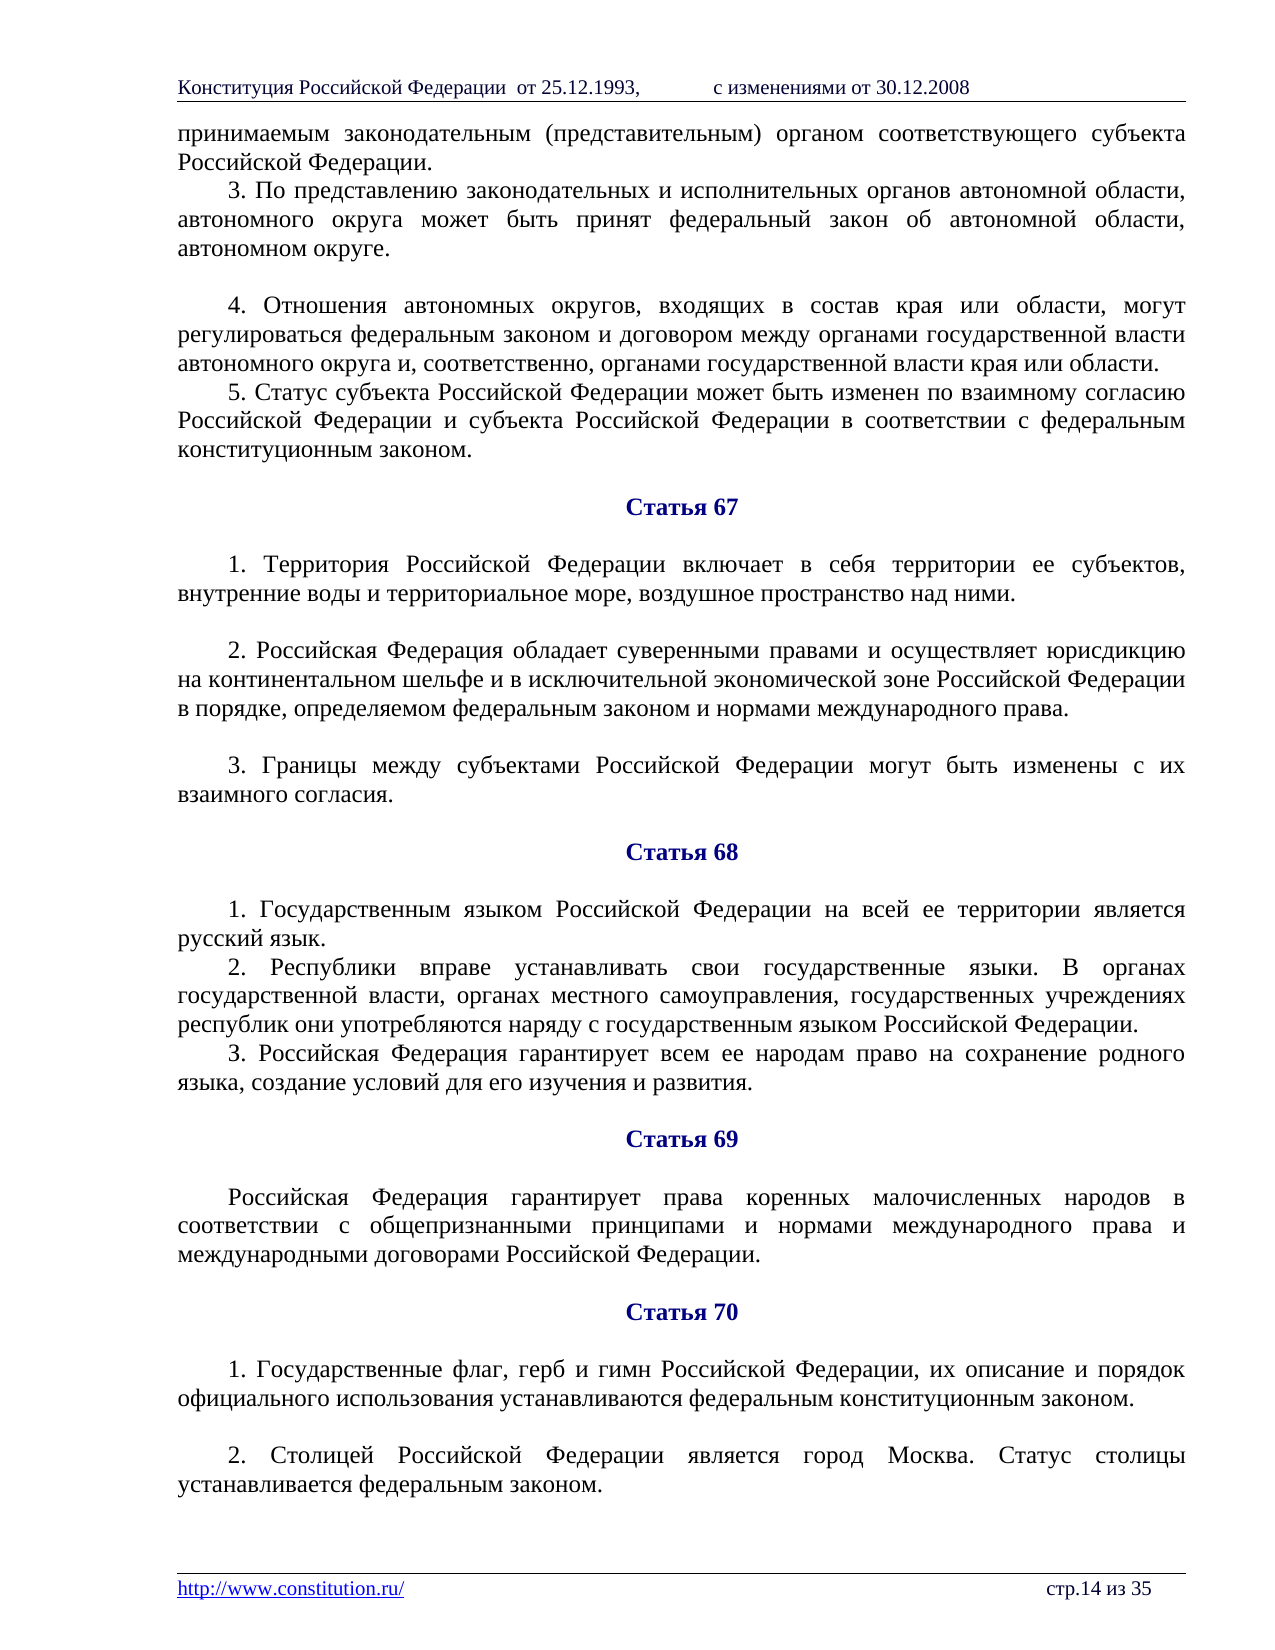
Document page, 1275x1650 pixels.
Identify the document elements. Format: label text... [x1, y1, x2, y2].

text 3. По представлению законодательных и исполнительных органов автономной области, автономного округа может быть принят федеральный закон об автономной области, автономном округе. [177, 176, 1186, 262]
text Статья 67 [177, 492, 1186, 521]
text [177, 118, 1186, 176]
text Российская Федерация гарантирует права коренных малочисленных народов в соответствии с общепризнанными принципами и нормами международного права и международными договорами Российской Федерации. [177, 1182, 1186, 1268]
text 2. Столицей Российской Федерации является город Москва. Статус столицы устанавливается федеральным законом. [177, 1441, 1186, 1498]
text 5. Статус субъекта Российской Федерации может быть изменен по взаимному согласию Российской Федерации и субъекта Российской Федерации в соответствии с федеральным конституционным законом. [177, 377, 1186, 463]
text Статья 69 [177, 1124, 1186, 1153]
text 2. Республики вправе устанавливать свои государственные языки. В органах государственной власти, органах местного самоуправления, государственных учреждениях республик они употребляются наряду с государственным языком Российской Федерации. [177, 952, 1186, 1038]
text Статья 70 [177, 1297, 1186, 1326]
text 1. Государственным языком Российской Федерации на всей ее территории является русский язык. [177, 894, 1186, 952]
text 3. Границы между субъектами Российской Федерации могут быть изменены с их взаимного согласия. [177, 751, 1186, 808]
text 1. Государственные флаг, герб и гимн Российской Федерации, их описание и порядок официального использования устанавливаются федеральным конституционным законом. [177, 1354, 1186, 1412]
text Статья 68 [177, 837, 1186, 866]
text 1. Территория Российской Федерации включает в себя территории ее субъектов, внутренние воды и территориальное море, воздушное пространство над ними. [177, 549, 1186, 607]
text 2. Российская Федерация обладает суверенными правами и осуществляет юрисдикцию на континентальном шельфе и в исключительной экономической зоне Российской Федерации в порядке, определяемом федеральным законом и нормами международного права. [177, 636, 1186, 722]
text З. Российская Федерация гарантирует всем ее народам право на сохранение родного языка, создание условий для его изучения и развития. [177, 1038, 1186, 1096]
text 4. Отношения автономных округов, входящих в состав края или области, могут регулироваться федеральным законом и договором между органами государственной власти автономного округа и, соответственно, органами государственной власти края или области. [177, 291, 1186, 377]
